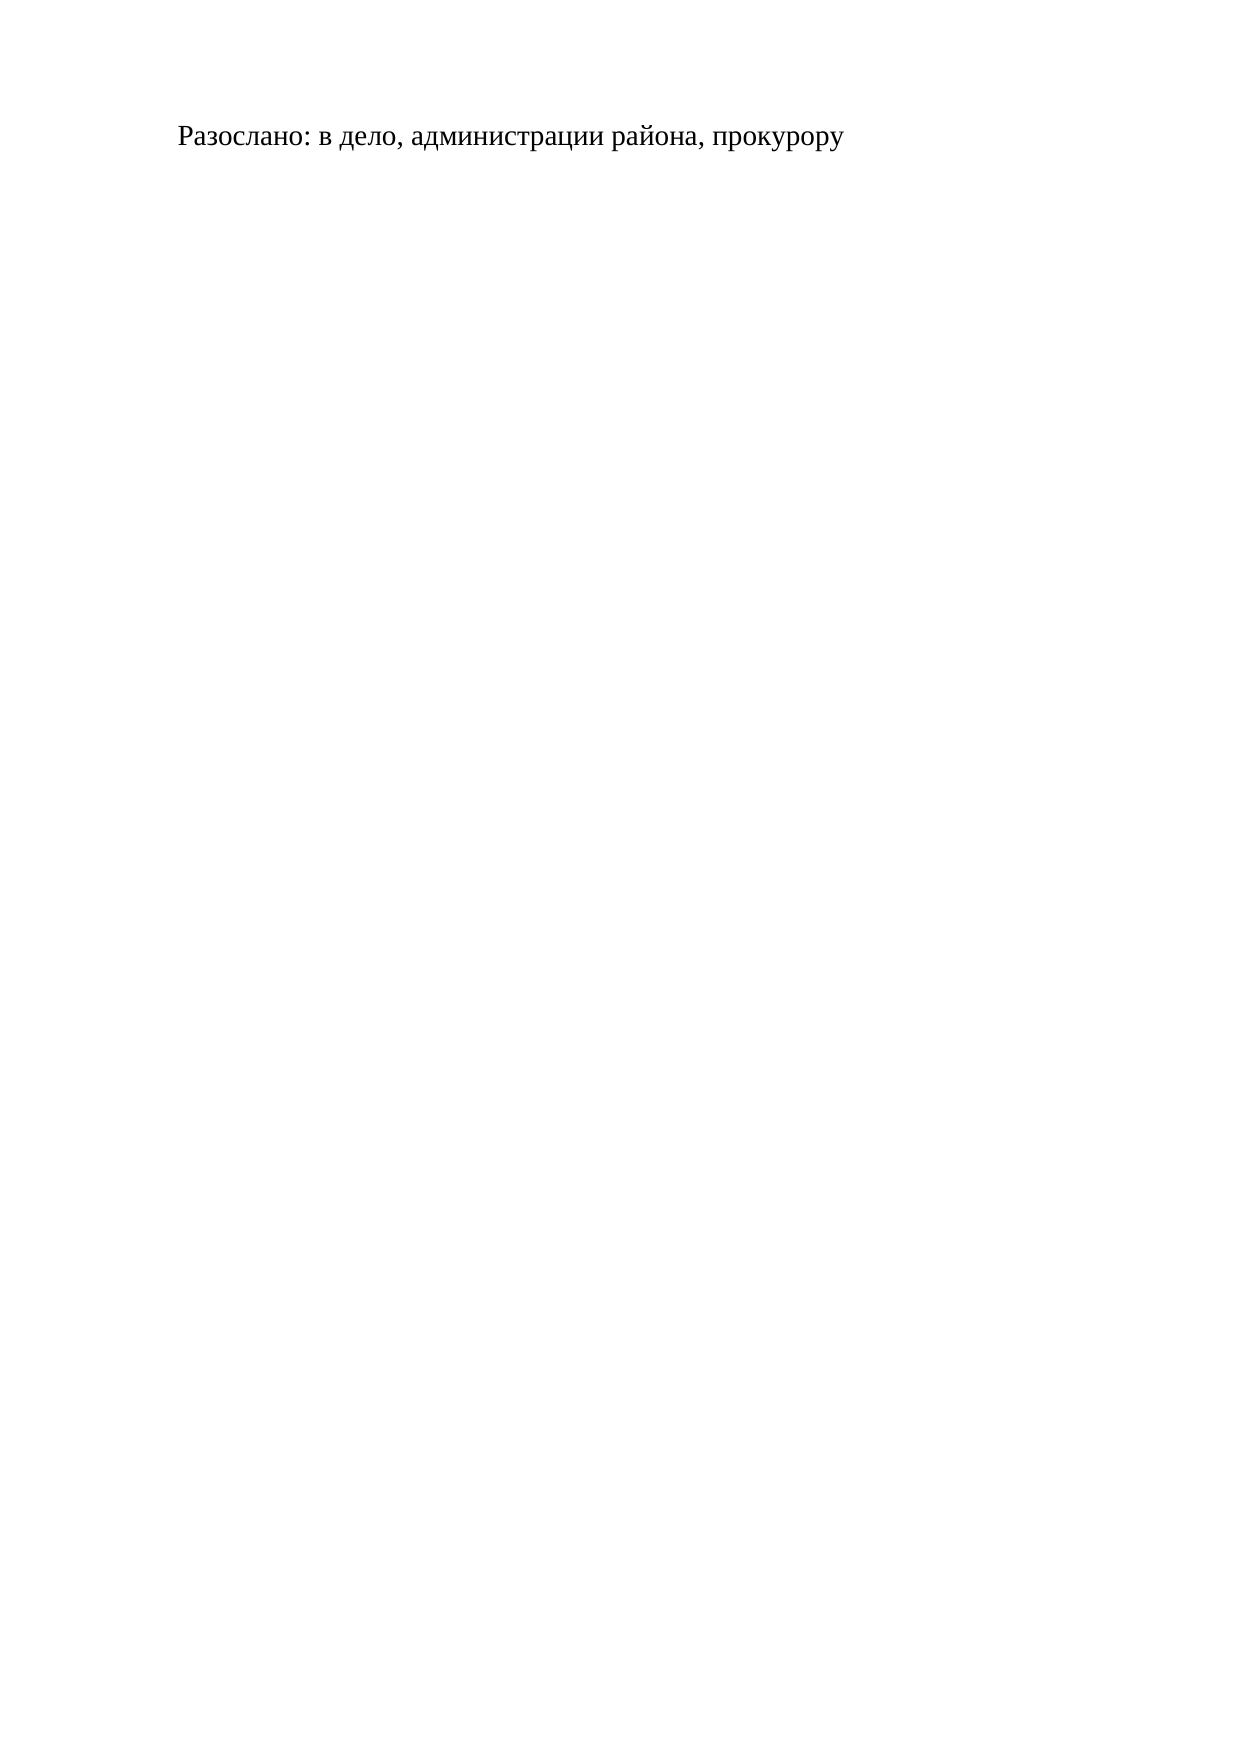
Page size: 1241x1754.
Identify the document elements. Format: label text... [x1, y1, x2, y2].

text Разослано: в дело, администрации района, прокурору [177, 118, 1152, 152]
